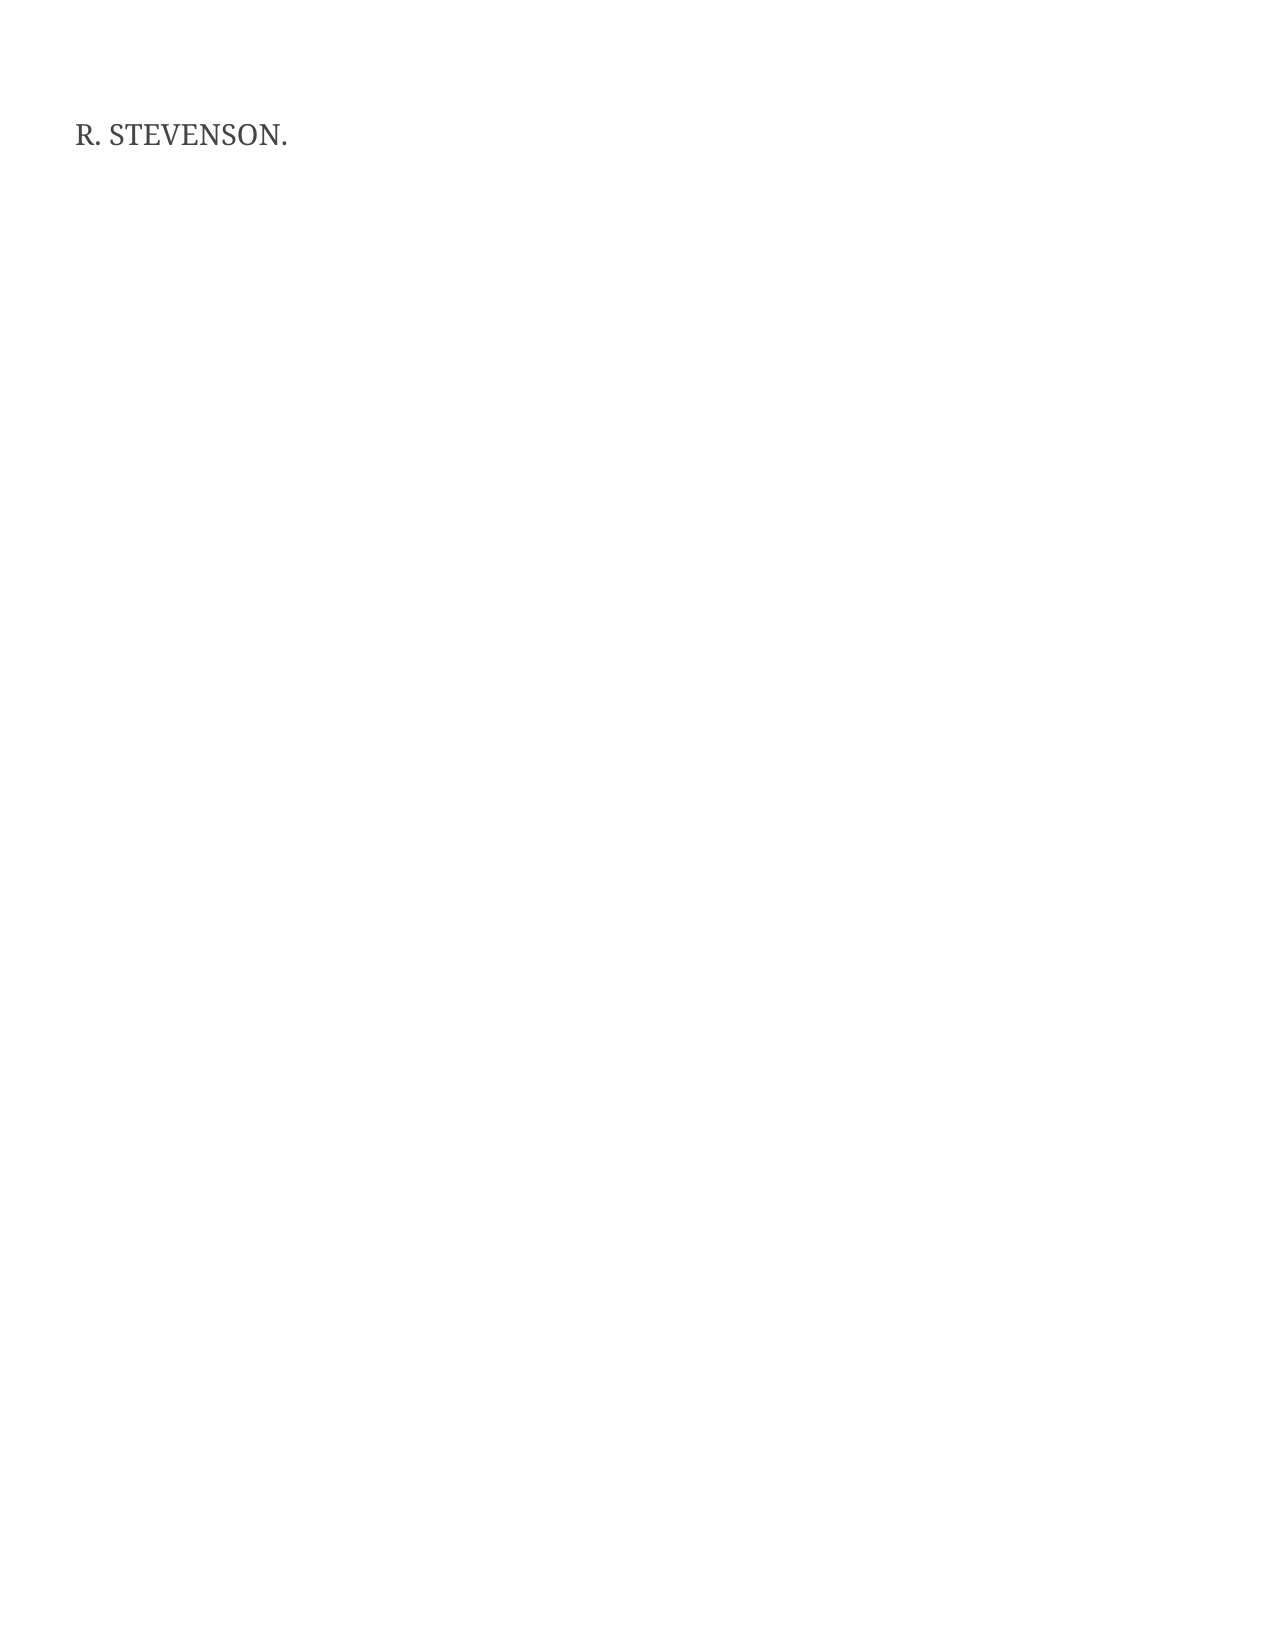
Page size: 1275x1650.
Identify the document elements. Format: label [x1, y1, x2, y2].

text [75, 75, 1200, 154]
